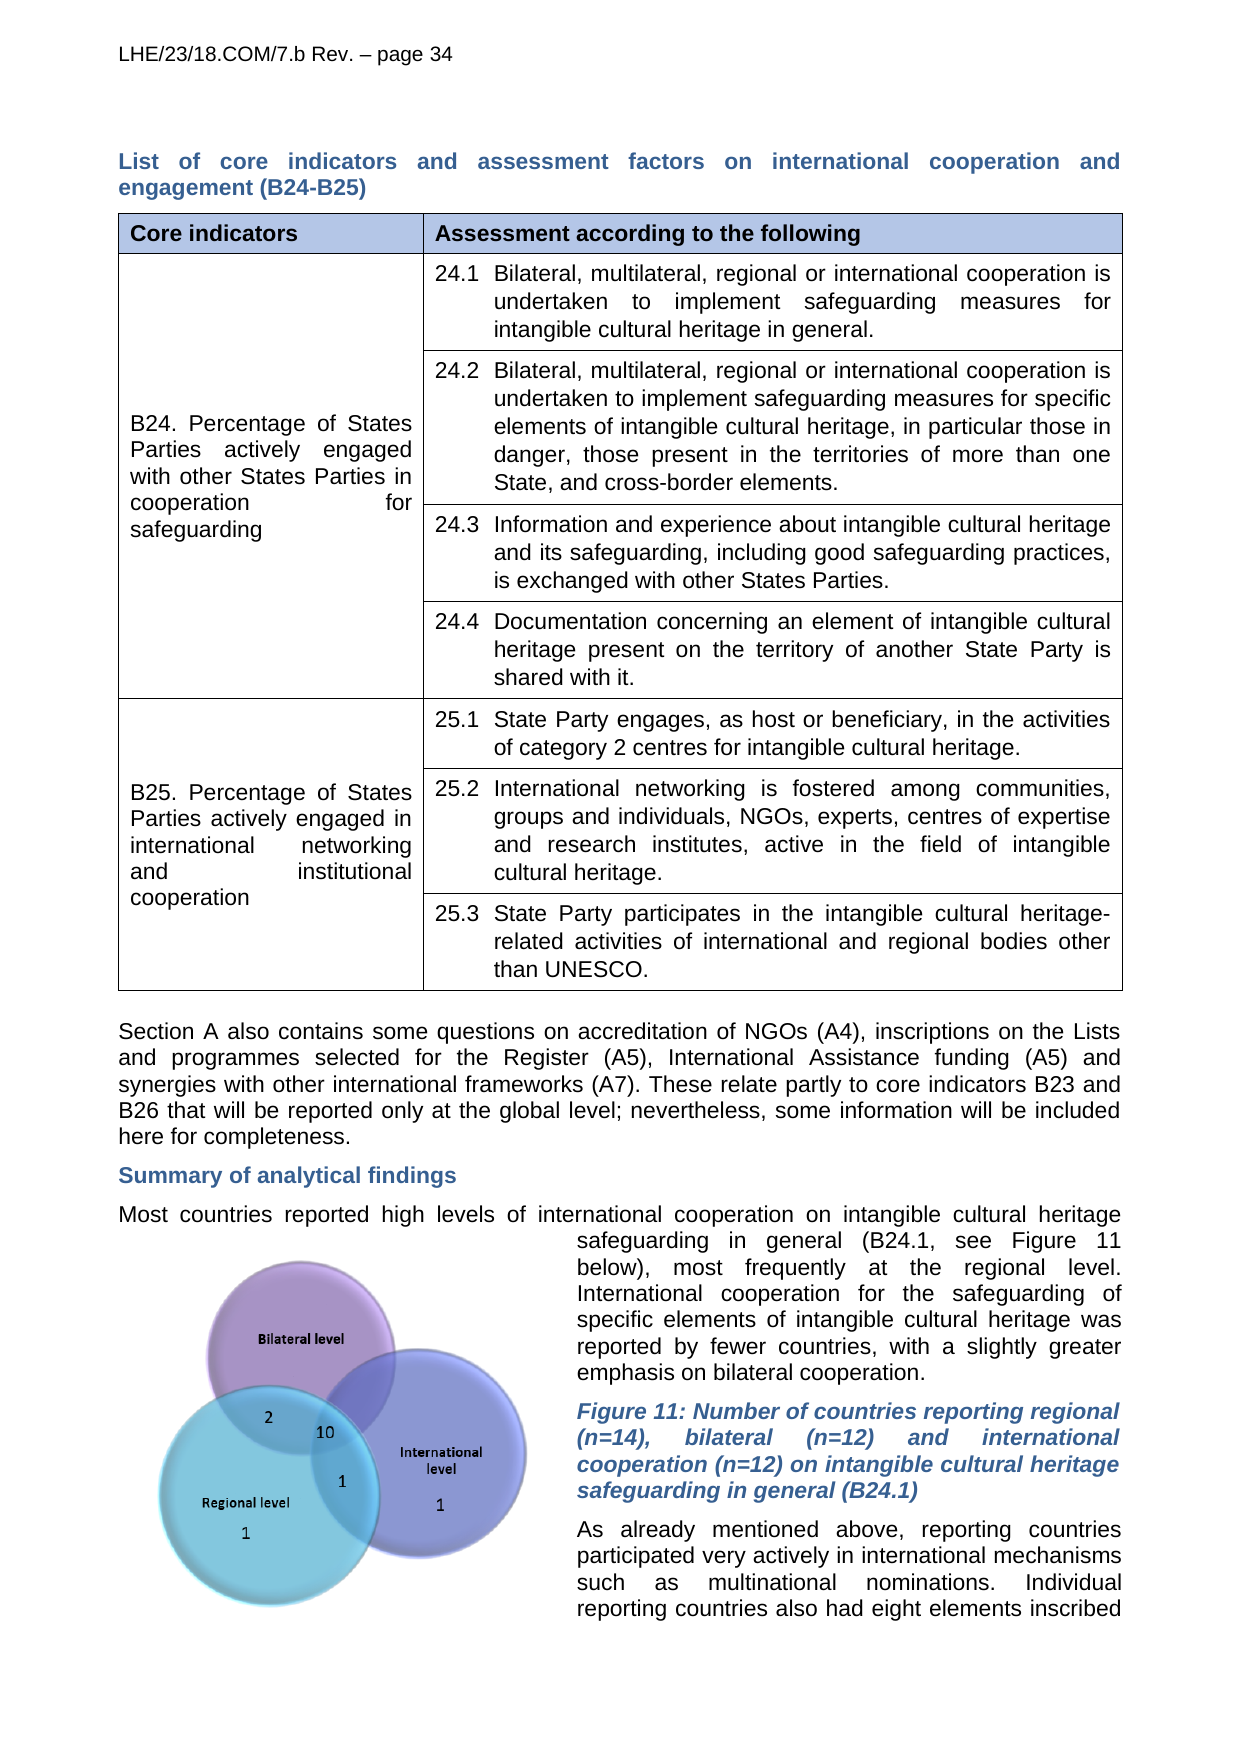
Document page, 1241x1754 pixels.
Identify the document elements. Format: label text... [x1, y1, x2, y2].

table_header Assessment according to the following [424, 214, 1122, 253]
table_cell Bilateral, multilateral, regional or international cooperation is undertaken to implement safeguarding measures for specific elements of intangible cultural heritage, in particular those in danger, those present in the territories of more than one State, and cross-border elements. [424, 351, 1122, 503]
table_cell Bilateral, multilateral, regional or international cooperation is undertaken to implement safeguarding measures for intangible cultural heritage in general. [424, 254, 1122, 350]
table_cell State Party participates in the intangible cultural heritage-related activities of international and regional bodies other than UNESCO. [424, 894, 1122, 990]
table_cell International networking is fostered among communities, groups and individuals, NGOs, experts, centres of expertise and research institutes, active in the field of intangible cultural heritage. [424, 769, 1122, 893]
table_cell B25. Percentage of States Parties actively engaged in international networking and institutional cooperation [119, 699, 423, 990]
table_cell State Party engages, as host or beneficiary, in the activities of category 2 centres for intangible cultural heritage. [424, 699, 1122, 768]
subtitle Figure 11: Number of countries reporting regional (n=14), bilateral (n=12) and international cooperation (n=12) on intangible cultural heritage safeguarding in general (B24.1) [558, 1398, 1122, 1503]
text Section A also contains some questions on accreditation of NGOs (A4), inscriptions on the Lists and programmes selected for the Register (A5), International Assistance funding (A5) and synergies with other international frameworks (A7). These relate partly to core indicators B23 and B26 that will be reported only at the global level; nevertheless, some information will be included here for completeness. [118, 1018, 1122, 1149]
table_cell Documentation concerning an element of intangible cultural heritage present on the territory of another State Party is shared with it. [424, 602, 1122, 698]
table_header Core indicators [119, 214, 423, 253]
table_cell Information and experience about intangible cultural heritage and its safeguarding, including good safeguarding practices, is exchanged with other States Parties. [424, 505, 1122, 601]
picture [98, 1252, 558, 1625]
subtitle Summary of analytical findings [118, 1162, 1122, 1188]
text Most countries reported high levels of international cooperation on intangible cultural heritage safeguarding in general (B24.1, see Figure 11 below), most frequently at the regional level. International cooperation for the safeguarding of specific elements of intangible cultural heritage was reported by fewer countries, with a slightly greater emphasis on bilateral cooperation. [118, 1201, 1122, 1385]
subtitle List of core indicators and assessment factors on international cooperation and engagement (B24-B25) [118, 148, 1122, 200]
table_cell B24. Percentage of States Parties actively engaged with other States Parties in cooperation for safeguarding [119, 254, 423, 698]
